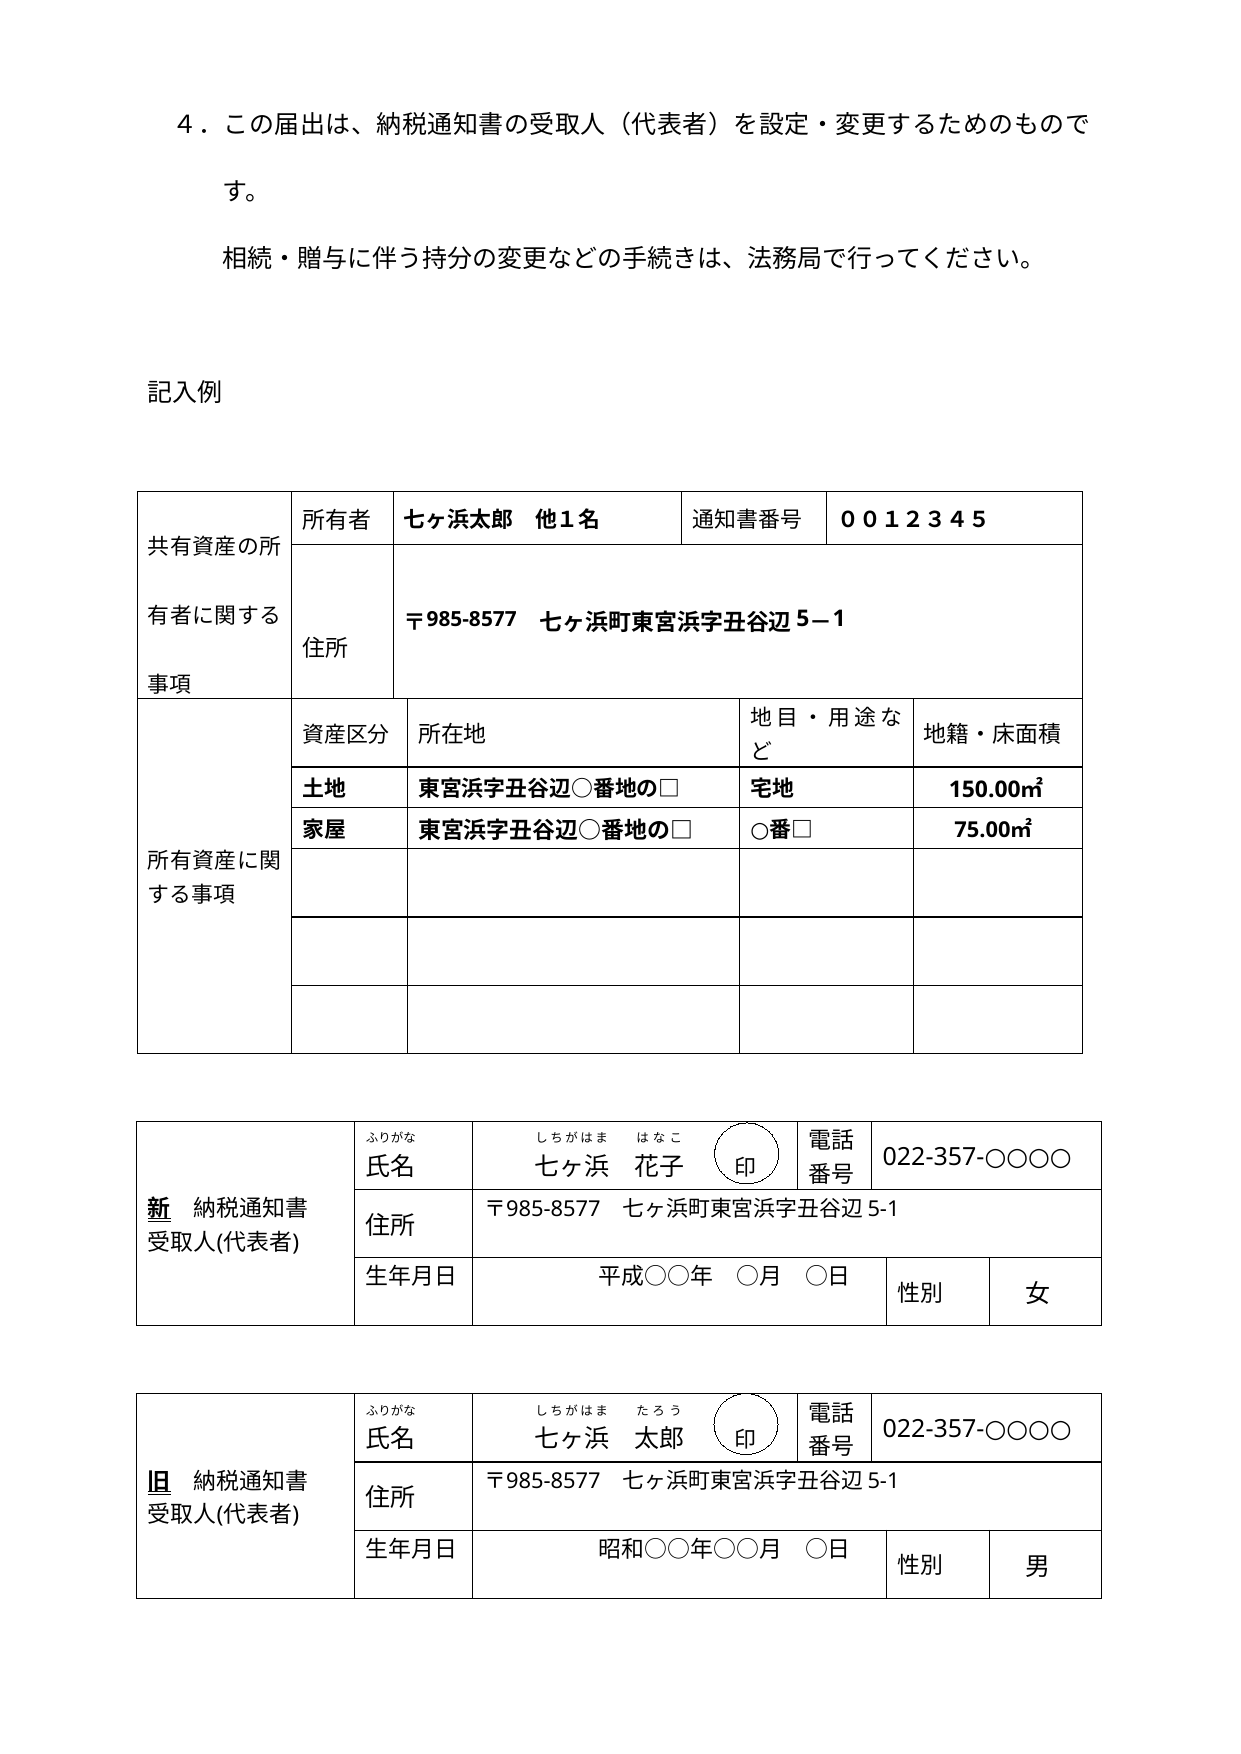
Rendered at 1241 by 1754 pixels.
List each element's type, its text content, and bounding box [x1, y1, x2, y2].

table_cell [914, 918, 1082, 984]
table_cell 資産区分 [292, 699, 407, 766]
table_cell [408, 849, 739, 916]
table_cell 地目・用途など [740, 699, 913, 766]
table_cell 男 [990, 1531, 1101, 1598]
table_cell 150.00㎡ [914, 768, 1082, 807]
table_cell [292, 986, 407, 1053]
table_cell 女 [990, 1258, 1101, 1325]
table_header 七ヶ浜太郎 他１名 [394, 492, 681, 544]
table_cell 性別 [887, 1258, 989, 1325]
table_header 電話 番号 [798, 1122, 871, 1189]
table_cell 性別 [887, 1531, 989, 1598]
table_cell 所有資産に関する事項 [138, 699, 291, 1053]
text 記入例 [148, 357, 1092, 424]
table_cell 地籍・床面積 [914, 699, 1082, 766]
table_cell 75.00㎡ [914, 808, 1082, 848]
table_cell [292, 918, 407, 984]
table_cell 〒985-8577 七ヶ浜町東宮浜字丑谷辺5-1 [473, 1190, 1101, 1257]
table_header 022-357-○○○○ [872, 1122, 1101, 1189]
table_cell [740, 986, 913, 1053]
table_cell 住所 [355, 1190, 472, 1257]
table_cell 宅地 [740, 768, 913, 807]
table_cell 生年月日 [355, 1531, 472, 1598]
table_header 印 [473, 1122, 797, 1189]
table_header 印 [473, 1394, 797, 1461]
table_header [355, 1394, 472, 1461]
table_header 所有者 [292, 492, 393, 544]
table_cell 昭和○○年○○月 ○日 [473, 1531, 886, 1598]
table_cell 所在地 [408, 699, 739, 766]
table_cell [914, 849, 1082, 916]
table_cell 家屋 [292, 808, 407, 848]
text ４．この届出は、納税通知書の受取人（代表者）を設定・変更するためのものです。 [173, 89, 1092, 223]
text 相続・贈与に伴う持分の変更などの手続きは、法務局で行ってください。 [173, 223, 1092, 290]
table_cell 東宮浜字丑谷辺○番地の□ [408, 808, 739, 848]
table_header ００１２３４５ [827, 492, 1082, 544]
table_cell [292, 849, 407, 916]
table_header 新 納税通知書 受取人(代表者) [137, 1122, 354, 1325]
table_header 共有資産の所有者に関する事項 [138, 492, 291, 698]
table_header 022-357-○○○○ [872, 1394, 1101, 1461]
table_cell [740, 849, 913, 916]
table_cell [408, 918, 739, 984]
table_cell [740, 918, 913, 984]
table_cell 住所 [292, 545, 393, 698]
table_header 電話 番号 [798, 1394, 871, 1461]
table_header [355, 1122, 472, 1189]
table_cell 〒985-8577 七ヶ浜町東宮浜字丑谷辺5-1 [473, 1463, 1101, 1529]
table_cell [914, 986, 1082, 1053]
table_cell 生年月日 [355, 1258, 472, 1325]
table_cell 東宮浜字丑谷辺○番地の□ [408, 768, 739, 807]
table_cell [408, 986, 739, 1053]
table_cell ○番□ [740, 808, 913, 848]
table_cell 〒985-8577 七ヶ浜町東宮浜字丑谷辺5－1 [394, 545, 1082, 698]
table_cell 住所 [355, 1463, 472, 1529]
table_cell 平成○○年 ○月 ○日 [473, 1258, 886, 1325]
table_header 通知書番号 [682, 492, 826, 544]
table_header 旧 納税通知書 受取人(代表者) [137, 1394, 354, 1598]
table_cell 土地 [292, 768, 407, 807]
